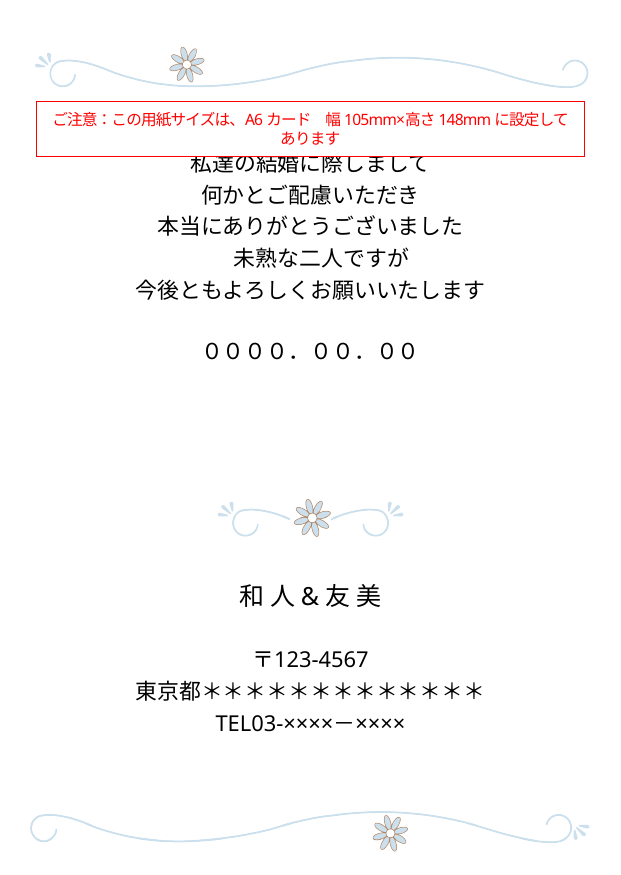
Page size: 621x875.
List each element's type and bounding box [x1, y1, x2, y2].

picture [216, 497, 404, 538]
picture [29, 809, 591, 854]
picture [31, 44, 590, 90]
